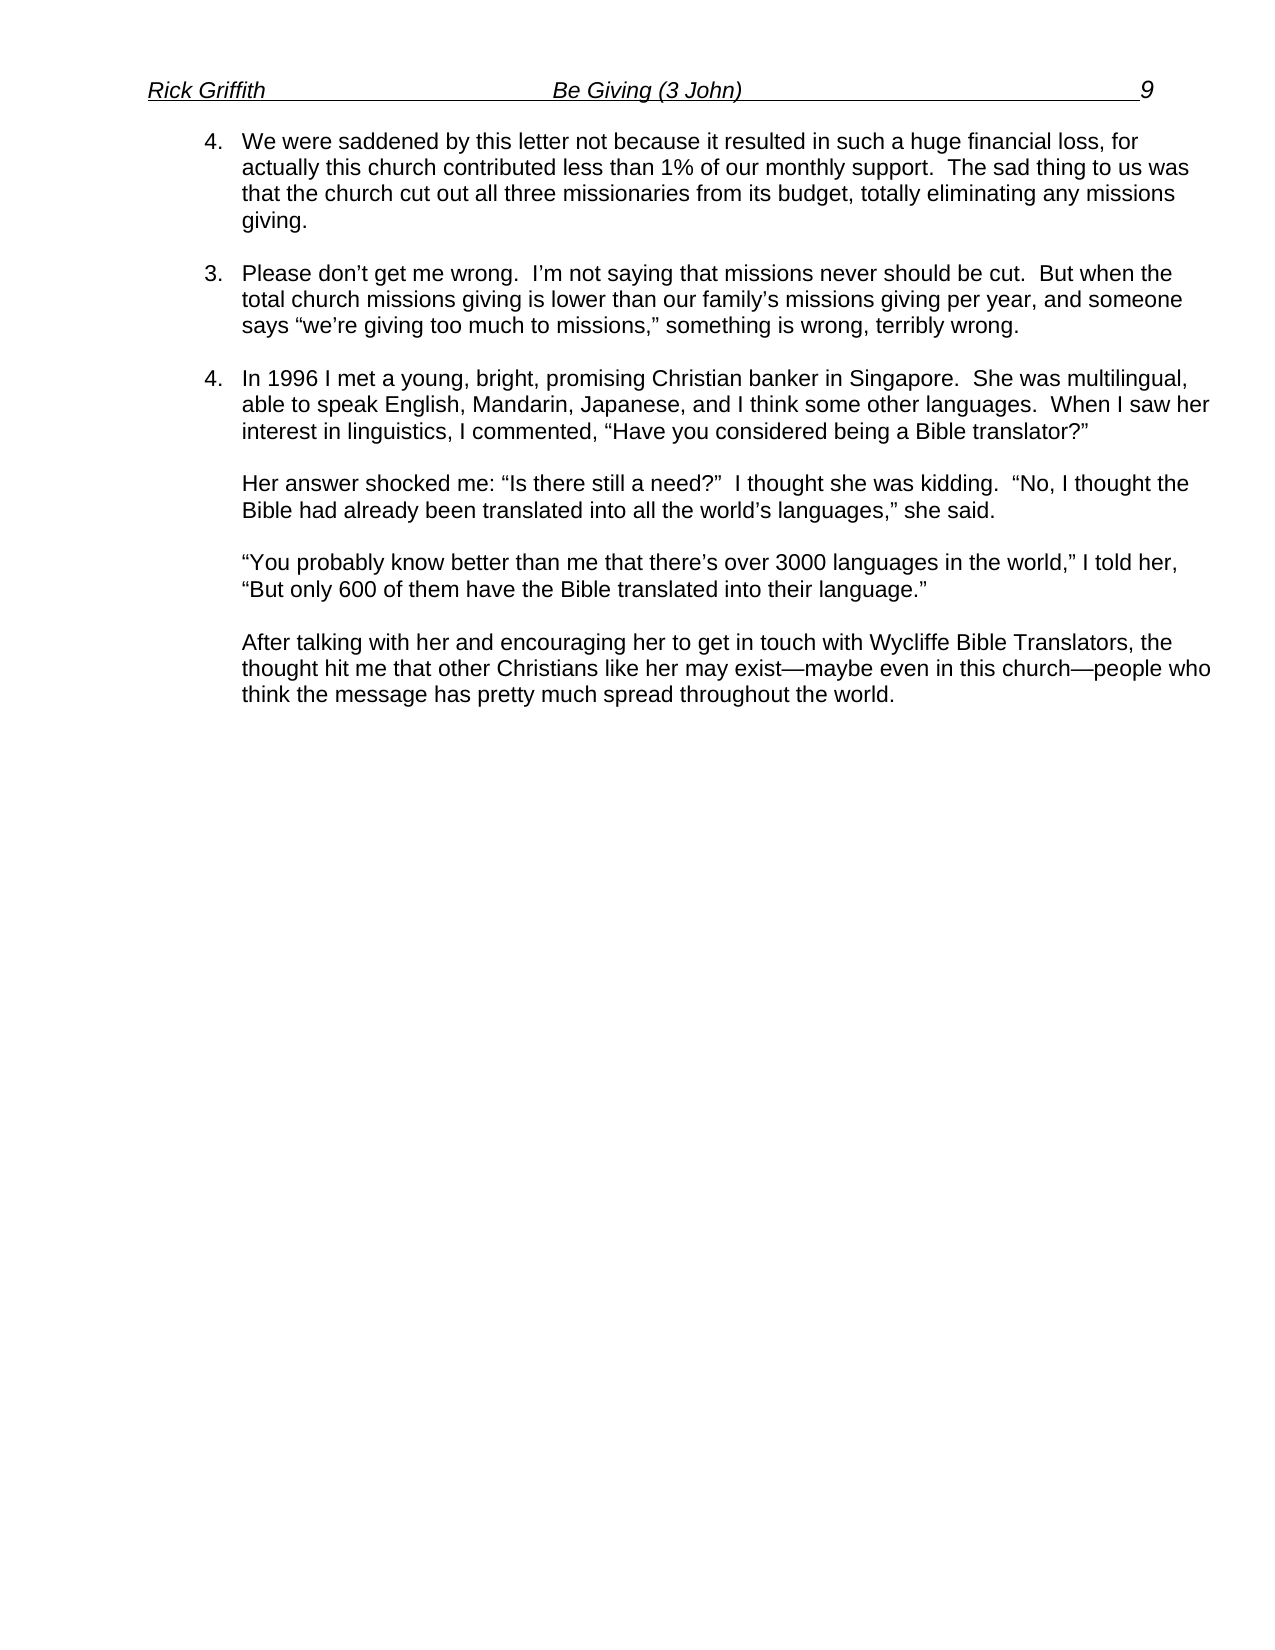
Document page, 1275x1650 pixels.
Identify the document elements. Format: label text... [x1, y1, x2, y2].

text “You probably know better than me that there’s over 3000 languages in the world,” I told her, “But only 600 of them have the Bible translated into their language.” [204, 549, 1226, 602]
text 3. Please don’t get me wrong. I’m not saying that missions never should be cut. But when the total church missions giving is lower than our family’s missions giving per year, and someone says “we’re giving too much to missions,” something is wrong, terribly wrong. [204, 259, 1207, 338]
text After talking with her and encouraging her to get in touch with Wycliffe Bible Translators, the thought hit me that other Christians like her may exist—maybe even in this church—people who think the message has pretty much spread throughout the world. [204, 628, 1226, 707]
text Her answer shocked me: “Is there still a need?” I thought she was kidding. “No, I thought the Bible had already been translated into all the world’s languages,” she said. [204, 470, 1226, 523]
text 4. In 1996 I met a young, bright, promising Christian banker in Singapore. She was multilingual, able to speak English, Mandarin, Japanese, and I think some other languages. When I saw her interest in linguistics, I commented, “Have you considered being a Bible translator?” [204, 365, 1226, 444]
text 4. We were saddened by this letter not because it resulted in such a huge financial loss, for actually this church contributed less than 1% of our monthly support. The sad thing to us was that the church cut out all three missionaries from its budget, totally eliminating any missions giving. [204, 128, 1207, 233]
